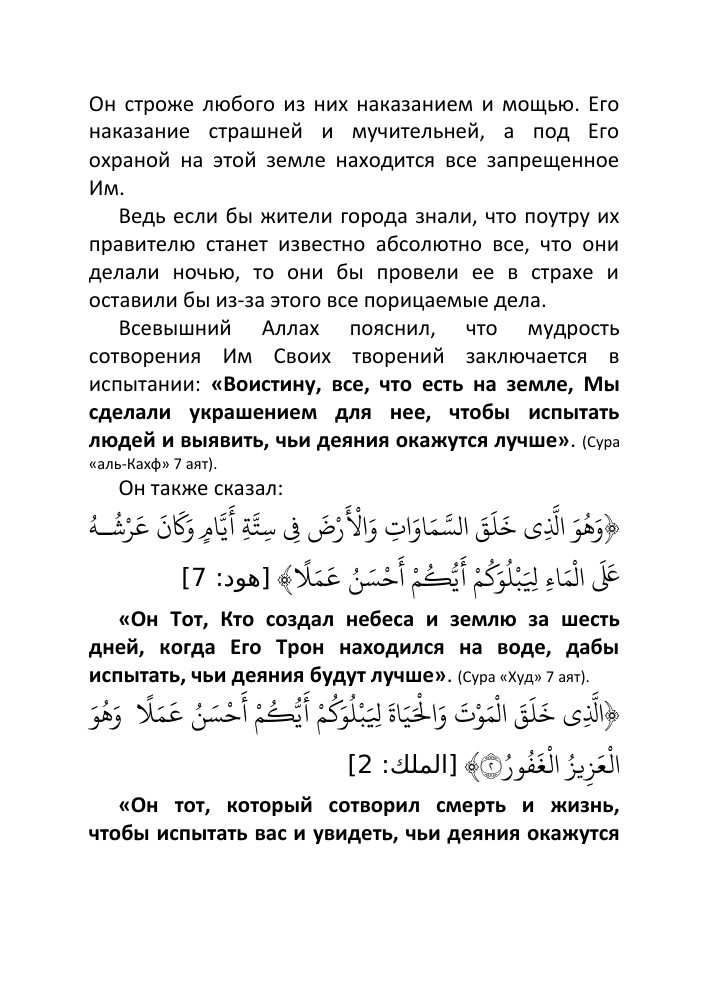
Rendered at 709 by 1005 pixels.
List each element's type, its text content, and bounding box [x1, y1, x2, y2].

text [89, 89, 620, 201]
text ﴿وَهُوَ الَّذِي خَلَقَ السَّمَاوَاتِ وَالْأَرْضَ فِي سِتَّةِ أَيَّامٍ وَكَانَ عَرْشُهُ عَلَى الْمَاءِ لِيَبْلُوَكُمْ أَيُّكُمْ أَحْسَنُ عَمَلًا﴾ [هود: 7] [89, 501, 620, 604]
text Всевышний Аллах пояснил, что мудрость сотворения Им Своих творений заключается в испытании: «Воистину, все, что есть на земле, Мы сделали украшением для нее, чтобы испытать людей и выявить, чьи деяния окажутся лучше». (Сура «аль-Кахф» 7 аят). [89, 313, 620, 473]
text Он также сказал: [89, 473, 620, 501]
text «Он Тот, Кто создал небеса и землю за шесть дней, когда Его Трон находился на воде, дабы испытать, чьи деяния будут лучше». (Сура «Худ» 7 аят). [89, 604, 620, 688]
text Ведь если бы жители города знали, что поутру их правителю станет известно абсолютно все, что они делали ночью, то они бы провели ее в страхе и оставили бы из-за этого все порицаемые дела. [89, 201, 620, 313]
text ﴿الَّذِي خَلَقَ الْمَوْتَ وَالْحَيَاةَ لِيَبْلُوَكُمْ أَيُّكُمْ أَحْسَنُ عَمَلًا وَهُوَ الْعَزِيزُ الْغَفُورُ٢﴾ [الملك: 2] [89, 688, 620, 790]
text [89, 790, 620, 846]
